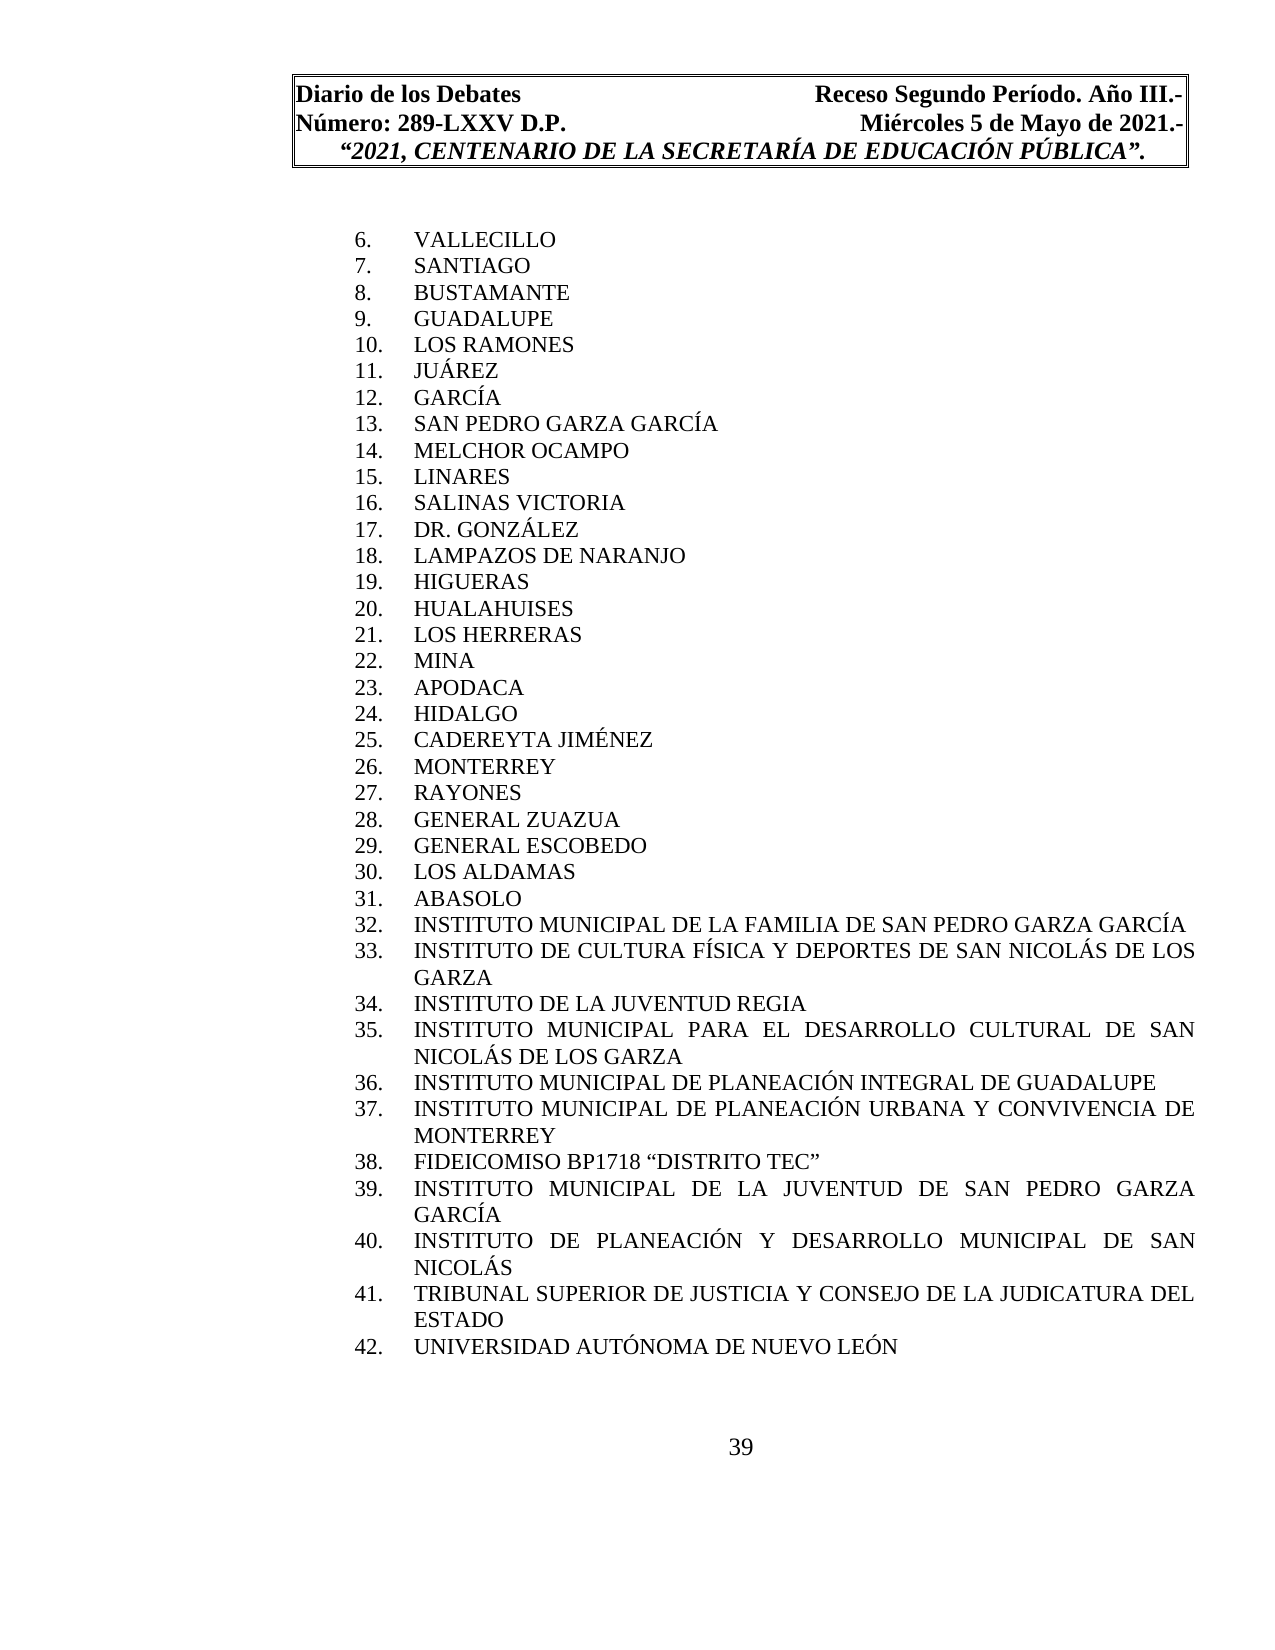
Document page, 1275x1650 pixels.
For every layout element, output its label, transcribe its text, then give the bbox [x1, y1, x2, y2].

list INSTITUTO MUNICIPAL DE PLANEACIÓN URBANA Y CONVIVENCIA DE MONTERREY [354, 1096, 1196, 1148]
list TRIBUNAL SUPERIOR DE JUSTICIA Y CONSEJO DE LA JUDICATURA DEL ESTADO [354, 1280, 1196, 1333]
list APODACA [354, 674, 1196, 700]
list UNIVERSIDAD AUTÓNOMA DE NUEVO LEÓN [354, 1333, 1196, 1359]
list INSTITUTO DE CULTURA FÍSICA Y DEPORTES DE SAN NICOLÁS DE LOS GARZA [354, 937, 1196, 990]
list MINA [354, 647, 1196, 674]
list LOS ALDAMAS [354, 858, 1196, 885]
list GENERAL ESCOBEDO [354, 832, 1196, 858]
list MELCHOR OCAMPO [354, 437, 1196, 463]
list JUÁREZ [354, 358, 1196, 384]
list GUADALUPE [354, 305, 1196, 331]
list INSTITUTO MUNICIPAL DE LA FAMILIA DE SAN PEDRO GARZA GARCÍA [354, 911, 1196, 937]
list INSTITUTO DE LA JUVENTUD REGIA [354, 990, 1196, 1016]
list LOS HERRERAS [354, 621, 1196, 647]
list HIGUERAS [354, 568, 1196, 595]
list RAYONES [354, 779, 1196, 806]
list LINARES [354, 463, 1196, 489]
list HIDALGO [354, 700, 1196, 727]
list LOS RAMONES [354, 331, 1196, 358]
list INSTITUTO MUNICIPAL DE PLANEACIÓN INTEGRAL DE GUADALUPE [354, 1069, 1196, 1096]
list INSTITUTO MUNICIPAL DE LA JUVENTUD DE SAN PEDRO GARZA GARCÍA [354, 1174, 1196, 1227]
list SALINAS VICTORIA [354, 489, 1196, 516]
list HUALAHUISES [354, 595, 1196, 621]
list SAN PEDRO GARZA GARCÍA [354, 410, 1196, 437]
list BUSTAMANTE [354, 278, 1196, 305]
list INSTITUTO DE PLANEACIÓN Y DESARROLLO MUNICIPAL DE SAN NICOLÁS [354, 1227, 1196, 1280]
list ABASOLO [354, 885, 1196, 911]
list LAMPAZOS DE NARANJO [354, 542, 1196, 568]
list GENERAL ZUAZUA [354, 806, 1196, 832]
list VALLECILLO [354, 226, 1196, 252]
list FIDEICOMISO BP1718 “DISTRITO TEC” [354, 1148, 1196, 1174]
list MONTERREY [354, 753, 1196, 779]
list DR. GONZÁLEZ [354, 516, 1196, 542]
list GARCÍA [354, 384, 1196, 410]
list CADEREYTA JIMÉNEZ [354, 727, 1196, 753]
list INSTITUTO MUNICIPAL PARA EL DESARROLLO CULTURAL DE SAN NICOLÁS DE LOS GARZA [354, 1016, 1196, 1069]
list SANTIAGO [354, 252, 1196, 278]
